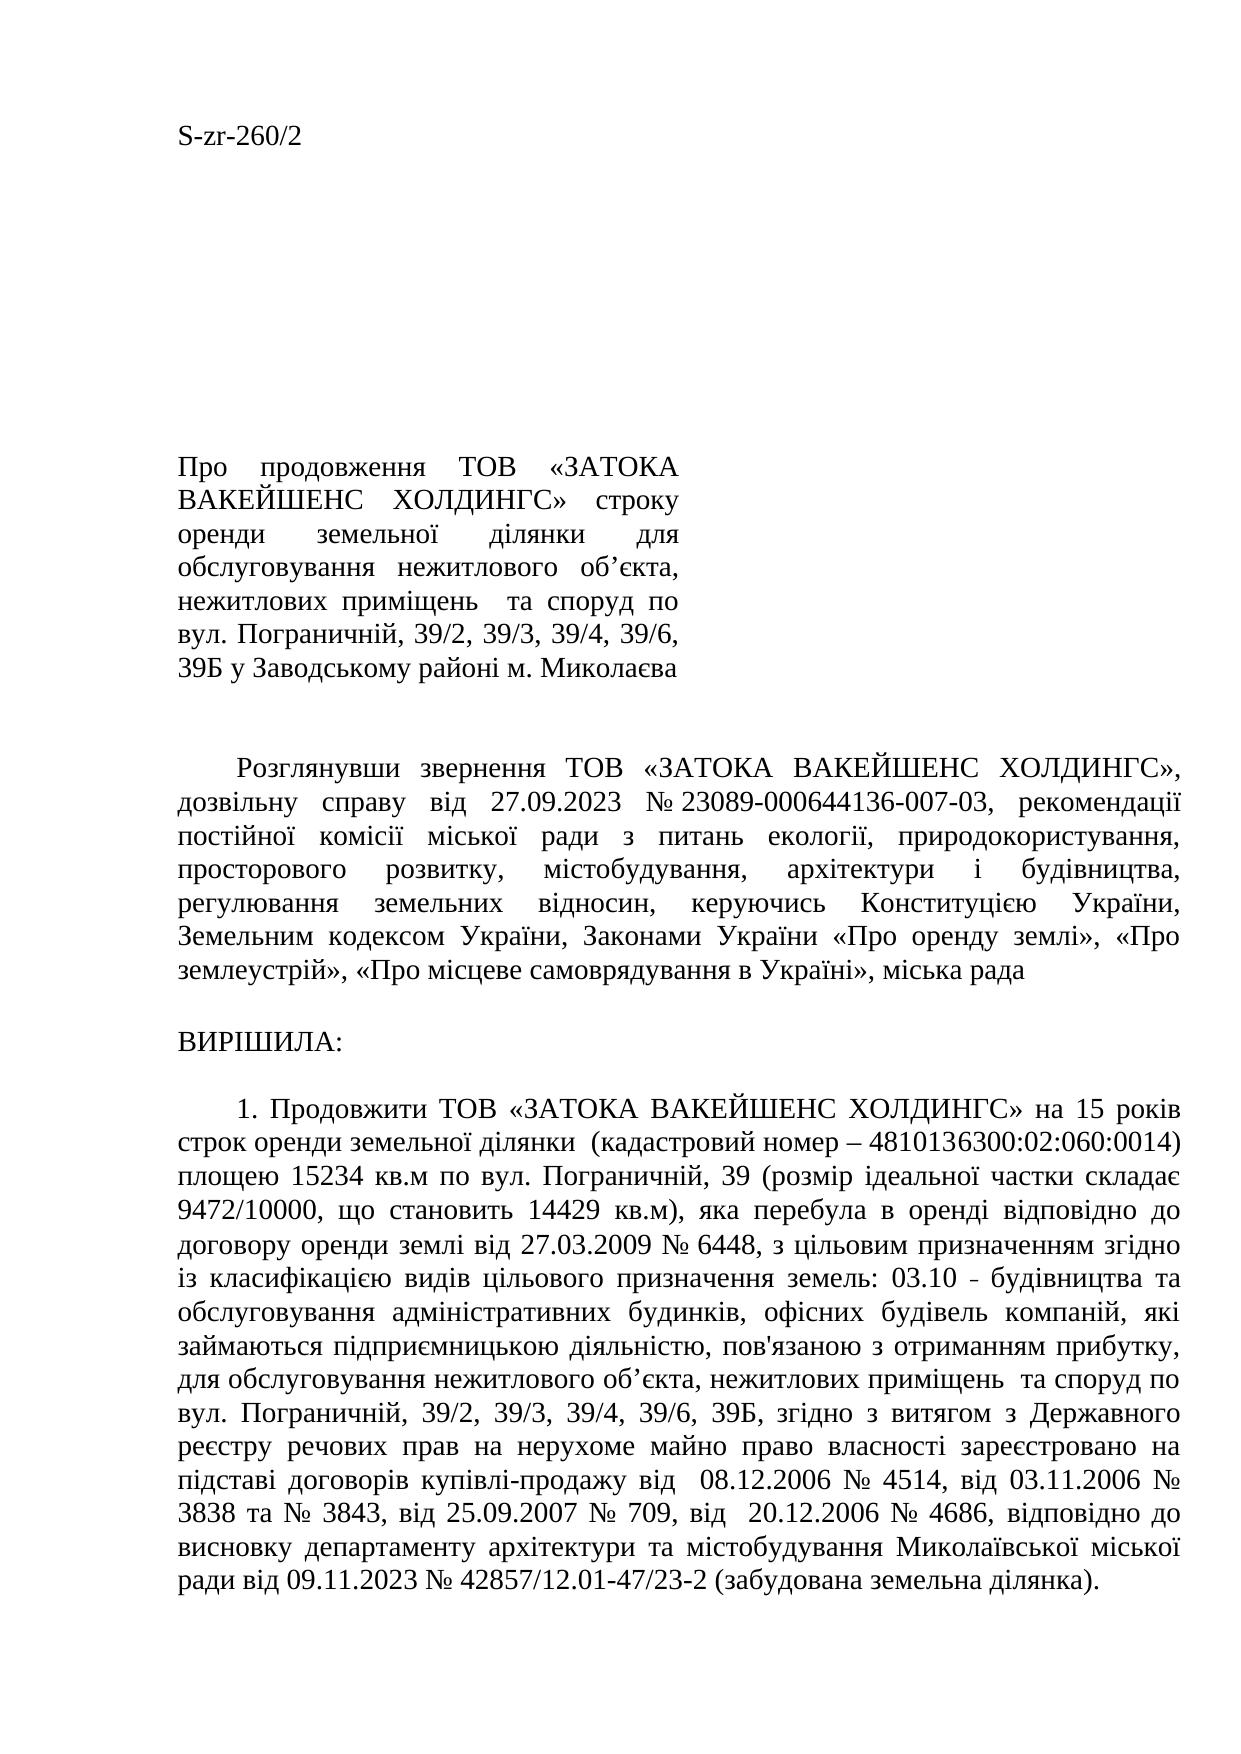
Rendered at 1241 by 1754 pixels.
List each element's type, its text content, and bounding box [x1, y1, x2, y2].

text Про продовження ТОВ «ЗАТОКА ВАКЕЙШЕНС ХОЛДИНГС» строку оренди земельної ділянки для обслуговування нежитлового об’єкта, нежитлових приміщень та споруд по вул. Пограничній, 39/2, 39/3, 39/4, 39/6, 39Б у Заводському районі м. Миколаєва [177, 449, 679, 683]
text S-zr-260/2 [177, 118, 1181, 152]
text 1. Продовжити ТОВ «ЗАТОКА ВАКЕЙШЕНС ХОЛДИНГС» на 15 років строк оренди земельної ділянки (кадастровий номер – 4810136300:02:060:0014) площею 15234 кв.м по вул. Пограничній, 39 (розмір ідеальної частки складає 9472/10000, що становить 14429 кв.м), яка перебула в оренді відповідно до договору оренди землі від 27.03.2009 № 6448, з цільовим призначенням згідно із класифікацією видів цільового призначення земель: 03.10 ‒ будівництва та обслуговування адміністративних будинків, офісних будівель компаній, які займаються підприємницькою діяльністю, пов'язаною з отриманням прибутку, для обслуговування нежитлового об’єкта, нежитлових приміщень та споруд по вул. Пограничній, 39/2, 39/3, 39/4, 39/6, 39Б, згідно з витягом з Державного реєстру речових прав на нерухоме майно право власності зареєстровано на підставі договорів купівлі-продажу від 08.12.2006 № 4514, від 03.11.2006 № 3838 та № 3843, від 25.09.2007 № 709, від 20.12.2006 № 4686, відповідно до висновку департаменту архітектури та містобудування Миколаївської міської ради від 09.11.2023 № 42857/12.01-47/23-2 (забудована земельна ділянка). [177, 1091, 1181, 1596]
text ВИРІШИЛА: [177, 1024, 1181, 1057]
text Розглянувши звернення ТОВ «ЗАТОКА ВАКЕЙШЕНС ХОЛДИНГС», дозвільну справу від 27.09.2023 № 23089-000644136-007-03, рекомендації постійної комісії міської ради з питань екології, природокористування, просторового розвитку, містобудування, архітектури і будівництва, регулювання земельних відносин, керуючись Конституцією України, Земельним кодексом України, Законами України «Про оренду землі», «Про землеустрій», «Про місцеве самоврядування в Україні», міська рада [177, 751, 1181, 985]
